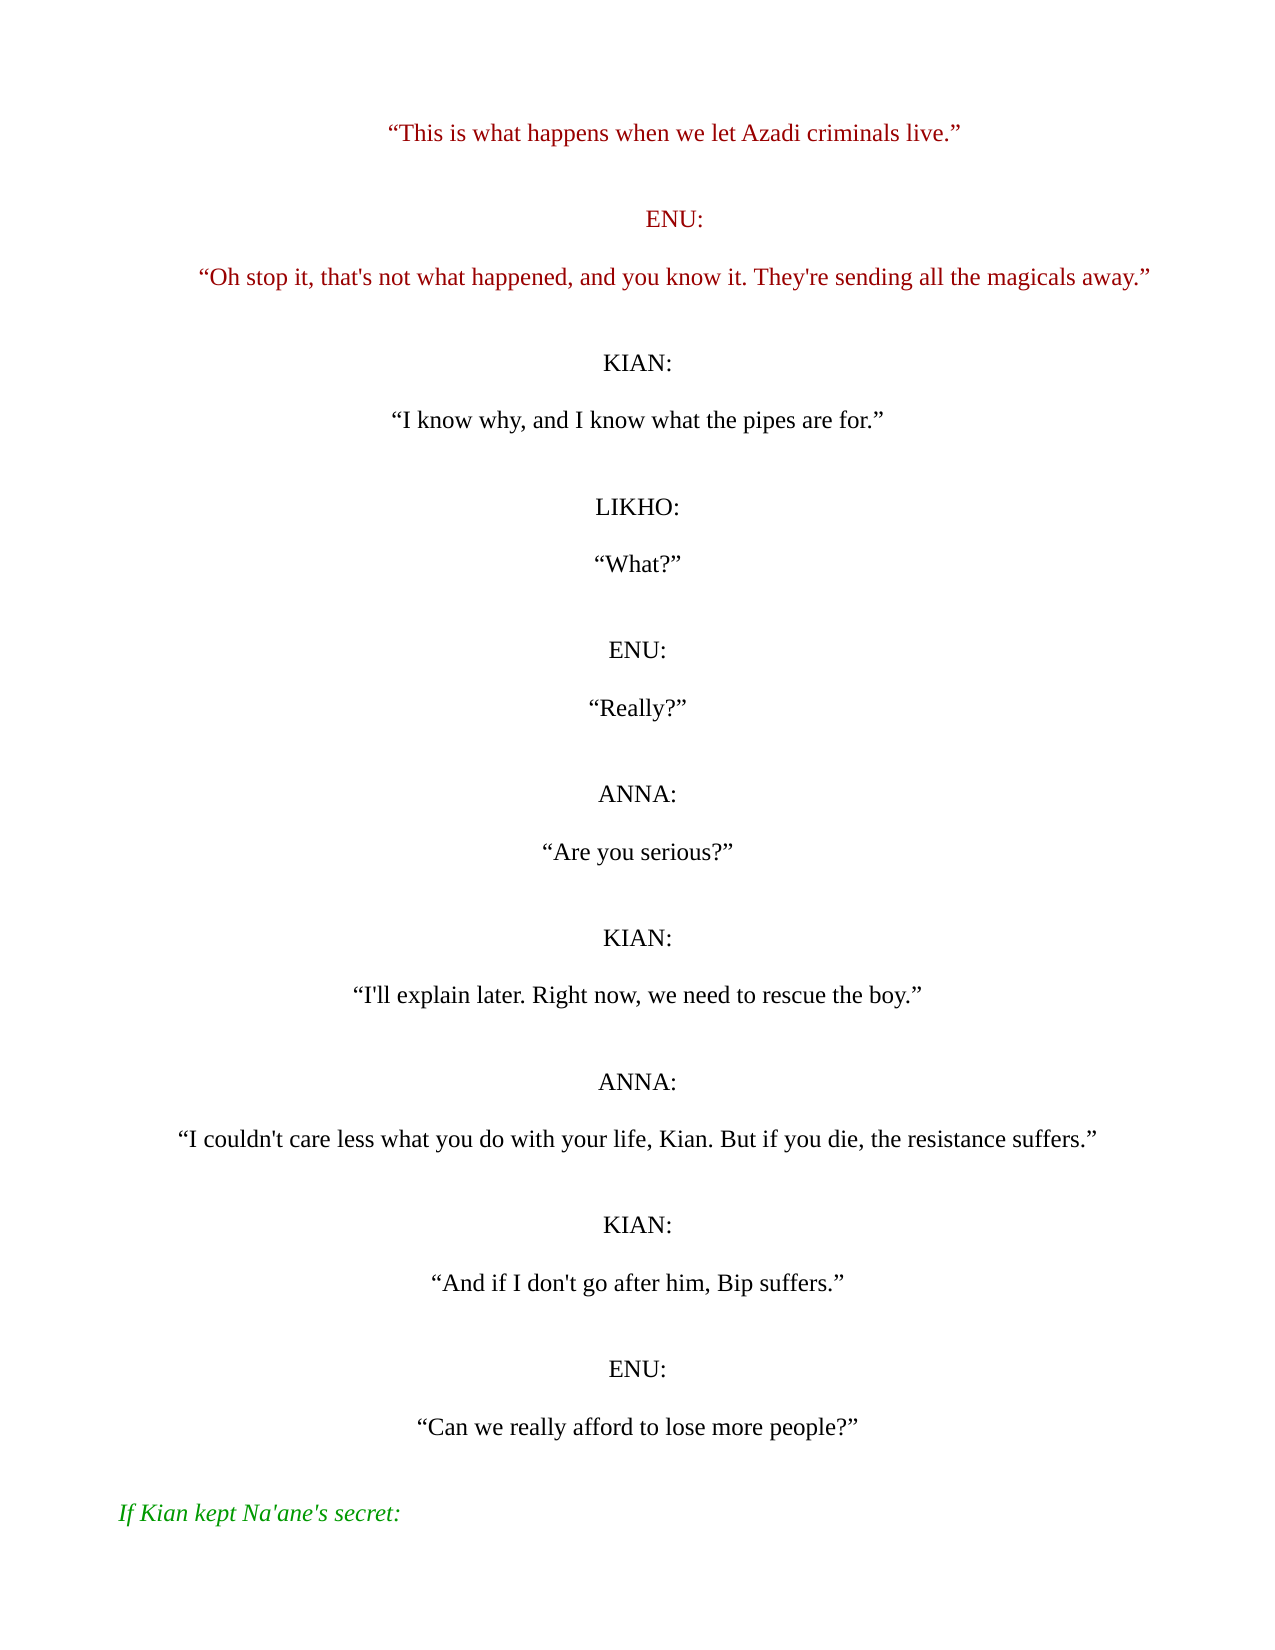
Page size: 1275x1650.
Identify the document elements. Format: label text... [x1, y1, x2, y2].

text “And if I don't go after him, Bip suffers.” [118, 1268, 1157, 1297]
text KIAN: [118, 923, 1157, 952]
text “Can we really afford to lose more people?” [118, 1412, 1157, 1441]
text LIKHO: [118, 492, 1157, 521]
text ANNA: [118, 1067, 1157, 1096]
text “I couldn't care less what you do with your life, Kian. But if you die, the resistance suffers.” [118, 1124, 1157, 1153]
text ANNA: [118, 779, 1157, 808]
text ENU: [118, 636, 1157, 664]
text ENU: [118, 204, 1157, 233]
text “What?” [118, 549, 1157, 578]
text “I know why, and I know what the pipes are for.” [118, 406, 1157, 434]
text If Kian kept Na'ane's secret: [118, 1498, 1157, 1527]
text “Oh stop it, that's not what happened, and you know it. They're sending all the magicals away.” [118, 262, 1157, 291]
text KIAN: [118, 1211, 1157, 1239]
text KIAN: [118, 348, 1157, 377]
text “This is what happens when we let Azadi criminals live.” [118, 118, 1157, 147]
text ENU: [118, 1354, 1157, 1383]
text “Are you serious?” [118, 837, 1157, 866]
text “Really?” [118, 693, 1157, 722]
text “I'll explain later. Right now, we need to rescue the boy.” [118, 981, 1157, 1009]
